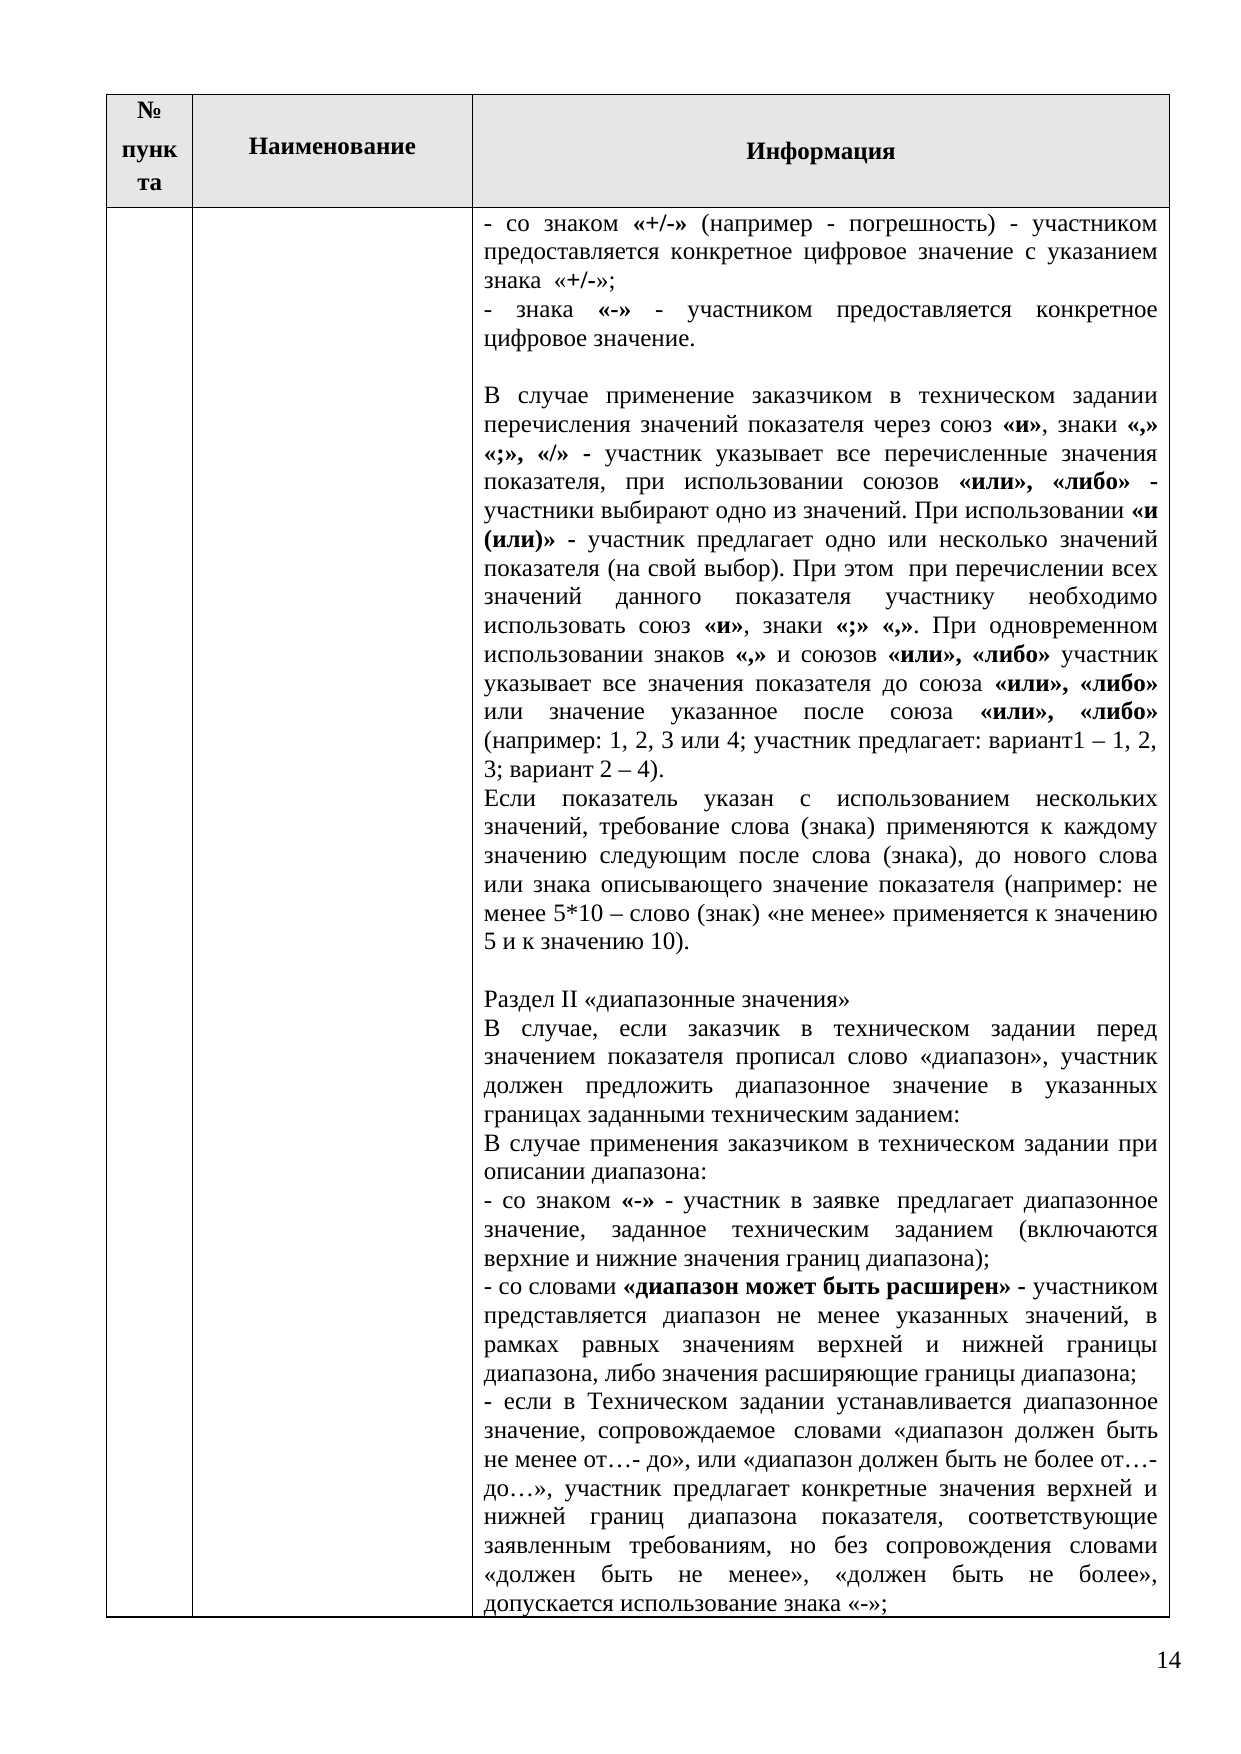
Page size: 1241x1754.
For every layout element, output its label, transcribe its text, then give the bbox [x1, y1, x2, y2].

table_header № пункта [107, 95, 192, 207]
table_header Наименование [193, 95, 472, 207]
table_header Информация [473, 95, 1169, 207]
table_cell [473, 208, 1169, 1616]
table_cell [107, 208, 192, 1616]
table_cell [193, 208, 472, 1616]
